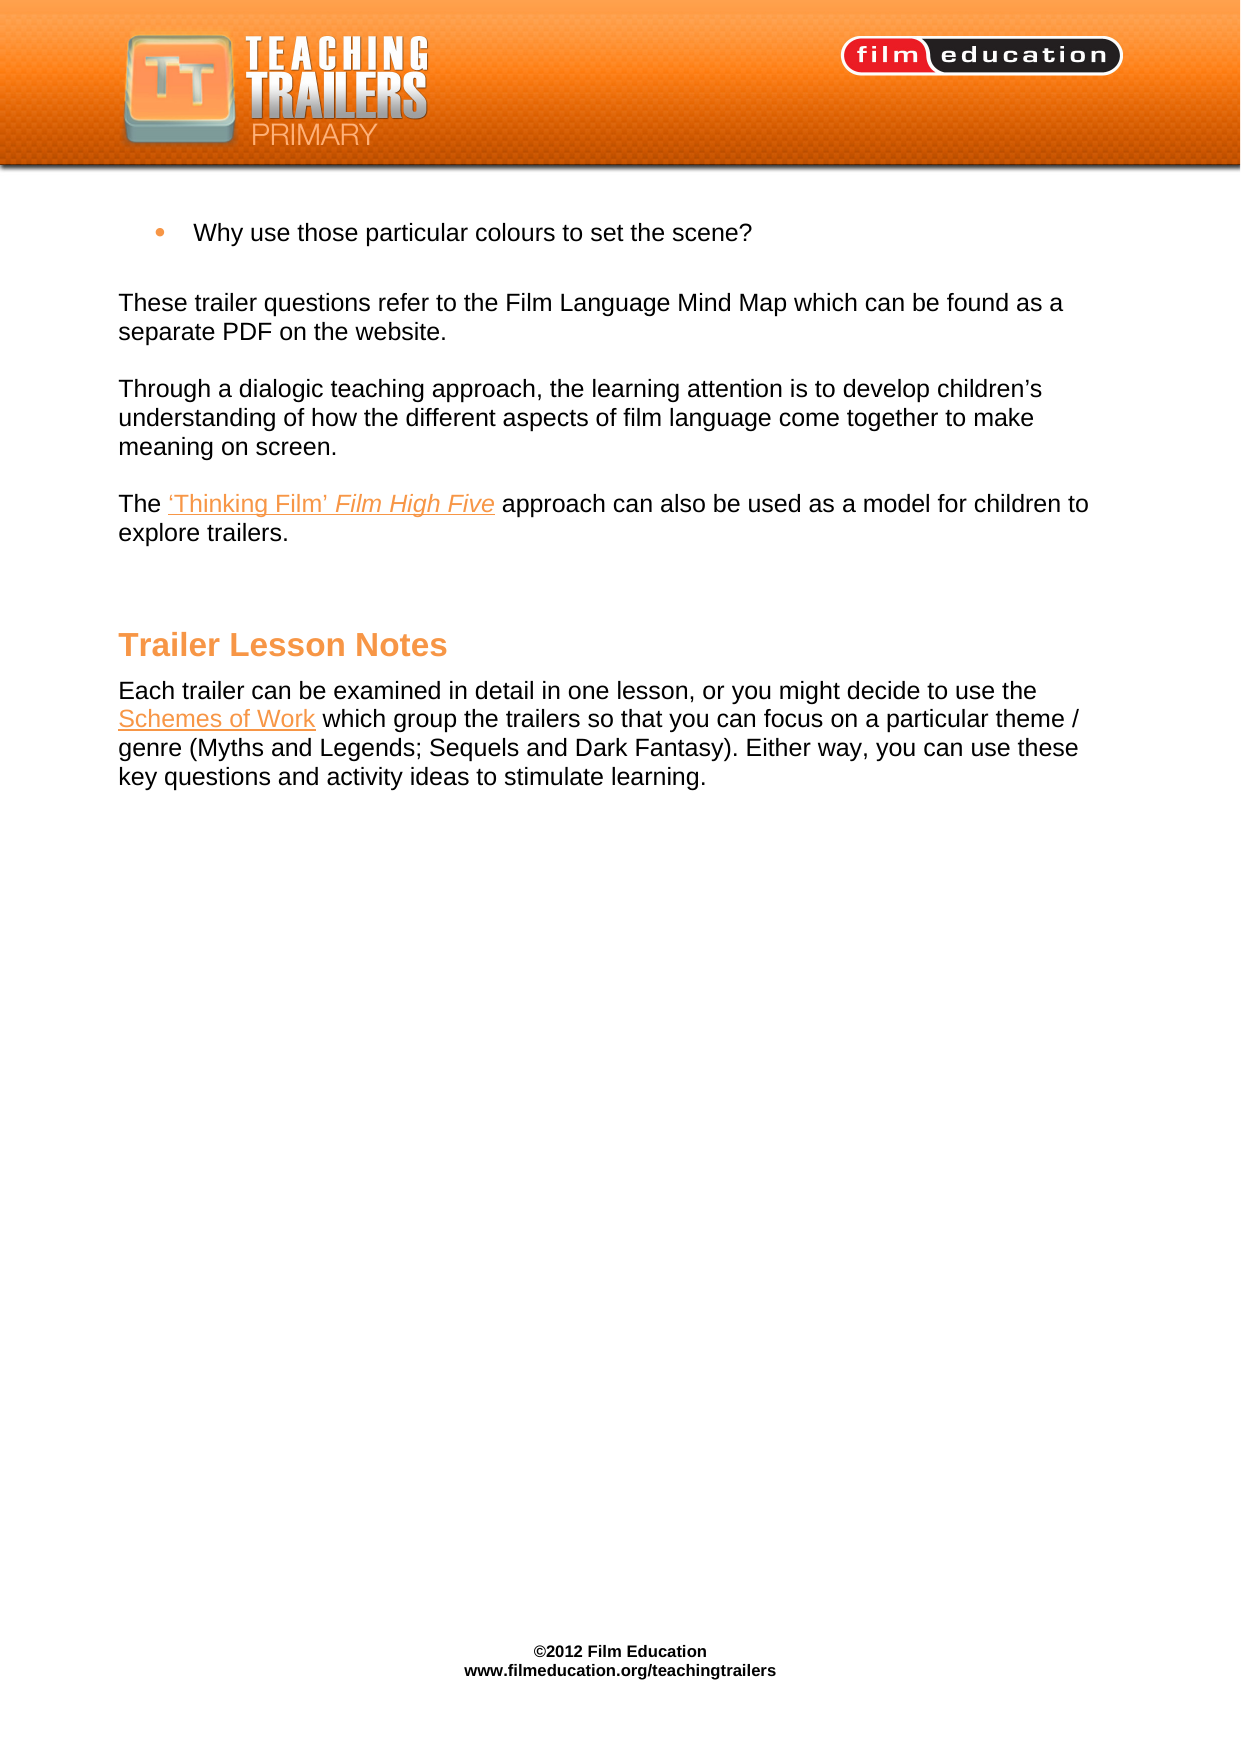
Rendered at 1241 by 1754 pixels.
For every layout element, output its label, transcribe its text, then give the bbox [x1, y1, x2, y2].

text These trailer questions refer to the Film Language Mind Map which can be found as a separate PDF on the website. [118, 288, 1122, 345]
list Why use those particular colours to set the scene? [156, 218, 1122, 246]
picture [0, 0, 1241, 177]
subtitle Trailer Lesson Notes [118, 625, 1122, 663]
text The ‘Thinking Film’ Film High Five approach can also be used as a model for children to explore trailers. [118, 489, 1122, 546]
text Through a dialogic teaching approach, the learning attention is to develop children’s understanding of how the different aspects of film language come together to make meaning on screen. [118, 374, 1122, 460]
text Each trailer can be examined in detail in one lesson, or you might decide to use the Schemes of Work which group the trailers so that you can focus on a particular theme / genre (Myths and Legends; Sequels and Dark Fantasy). Either way, you can use these key questions and activity ideas to stimulate learning. [118, 676, 1122, 791]
